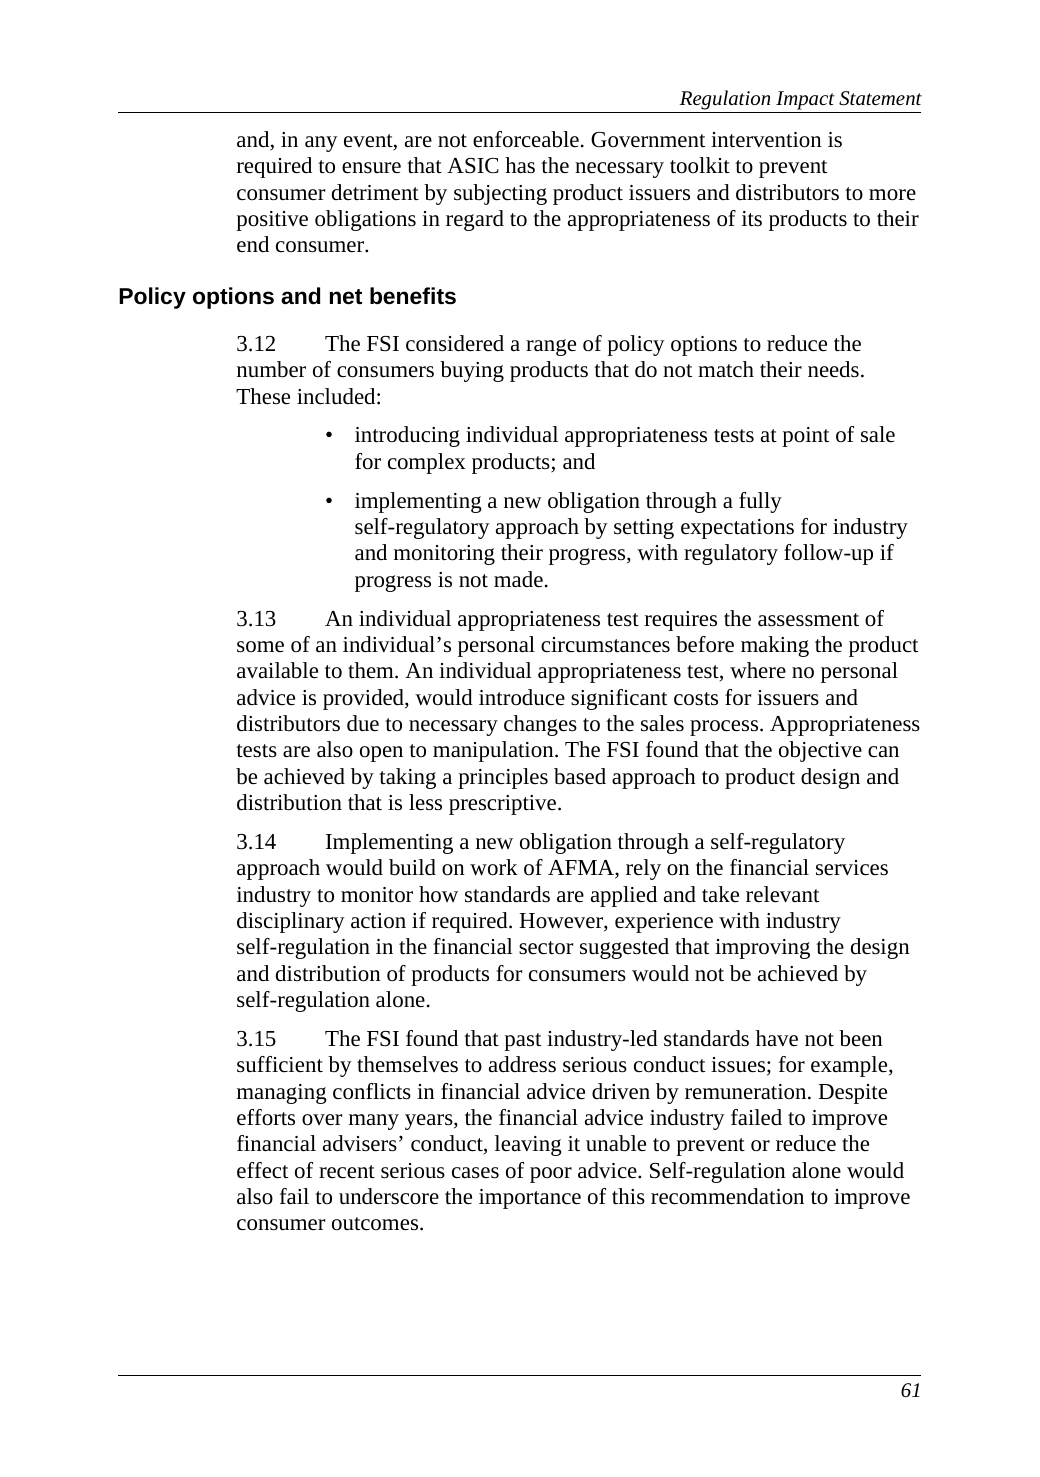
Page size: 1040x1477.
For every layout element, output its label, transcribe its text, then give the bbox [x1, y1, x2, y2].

list The FSI found that past industry-led standards have not been sufficient by themselves to address serious conduct issues; for example, managing conflicts in financial advice driven by remuneration. Despite efforts over many years, the financial advice industry failed to improve financial advisers’ conduct, leaving it unable to prevent or reduce the effect of recent serious cases of poor advice. Self-regulation alone would also fail to underscore the importance of this recommendation to improve consumer outcomes. [236, 1025, 921, 1236]
text introducing individual appropriateness tests at point of sale for complex products; and [325, 422, 921, 474]
list The FSI considered a range of policy options to reduce the number of consumers buying products that do not match their needs. These included: [236, 330, 921, 409]
subtitle Policy options and net benefits [118, 283, 921, 309]
list An individual appropriateness test requires the assessment of some of an individual’s personal circumstances before making the product available to them. An individual appropriateness test, where no personal advice is provided, would introduce significant costs for issuers and distributors due to necessary changes to the sales process. Appropriateness tests are also open to manipulation. The FSI found that the objective can be achieved by taking a principles based approach to product design and distribution that is less prescriptive. [236, 605, 921, 816]
list Implementing a new obligation through a self-regulatory approach would build on work of AFMA, rely on the financial services industry to monitor how standards are applied and take relevant disciplinary action if required. However, experience with industry self-regulation in the financial sector suggested that improving the design and distribution of products for consumers would not be achieved by self-regulation alone. [236, 828, 921, 1012]
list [236, 126, 921, 258]
text implementing a new obligation through a fully self-regulatory approach by setting expectations for industry and monitoring their progress, with regulatory follow-up if progress is not made. [325, 487, 921, 592]
